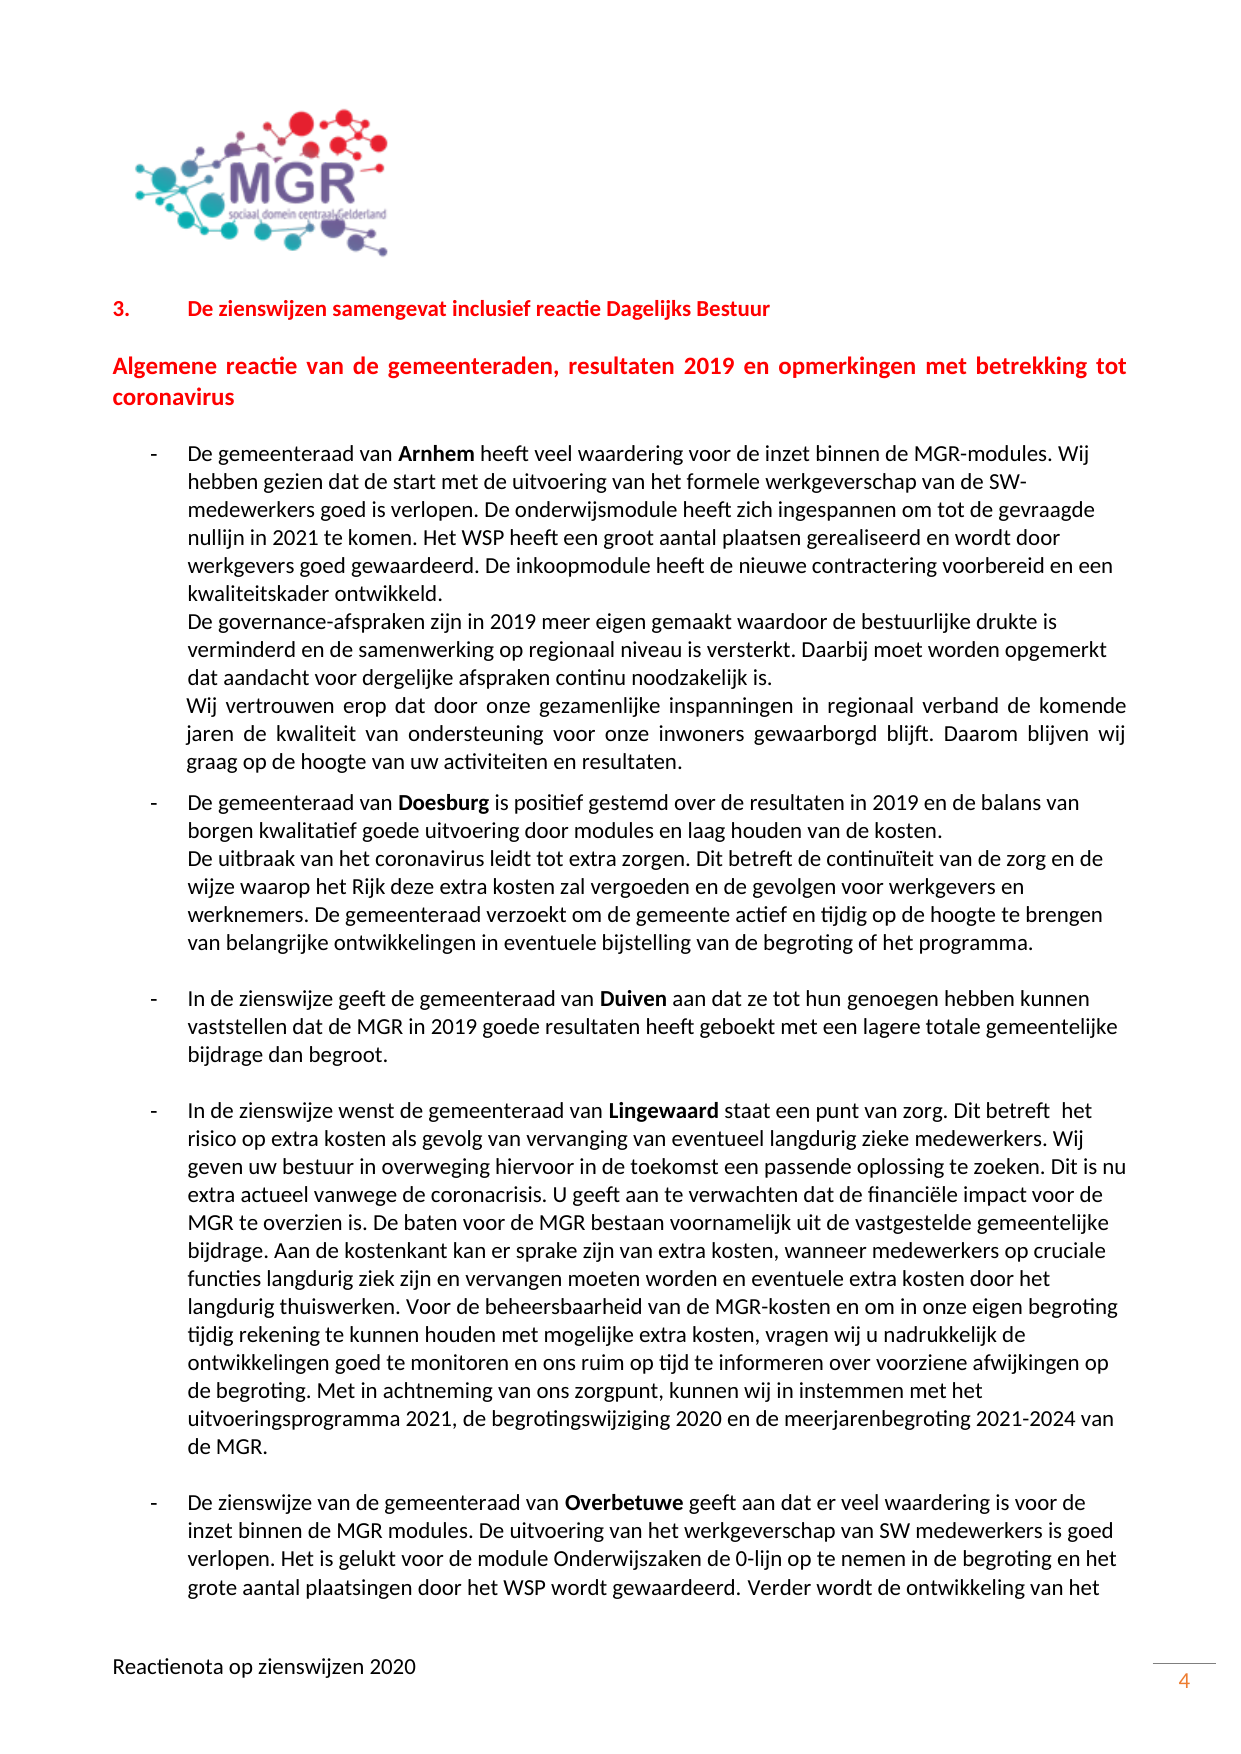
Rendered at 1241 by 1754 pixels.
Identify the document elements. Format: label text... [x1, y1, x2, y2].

text Algemene reactie van de gemeenteraden, resultaten 2019 en opmerkingen met betrekking tot coronavirus [112, 350, 1128, 411]
list In de zienswijze geeft de gemeenteraad van Duiven aan dat ze tot hun genoegen hebben kunnen vaststellen dat de MGR in 2019 goede resultaten heeft geboekt met een lagere totale gemeentelijke bijdrage dan begroot. [150, 984, 1128, 1068]
text Wij vertrouwen erop dat door onze gezamenlijke inspanningen in regionaal verband de komende jaren de kwaliteit van ondersteuning voor onze inwoners gewaarborgd blijft. Daarom blijven wij graag op de hoogte van uw activiteiten en resultaten. [186, 691, 1128, 776]
text De uitbraak van het coronavirus leidt tot extra zorgen. Dit betreft de continuïteit van de zorg en de wijze waarop het Rijk deze extra kosten zal vergoeden en de gevolgen voor werkgevers en werknemers. De gemeenteraad verzoekt om de gemeente actief en tijdig op de hoogte te brengen van belangrijke ontwikkelingen in eventuele bijstelling van de begroting of het programma. [187, 844, 1128, 956]
list In de zienswijze wenst de gemeenteraad van Lingewaard staat een punt van zorg. Dit betreft het risico op extra kosten als gevolg van vervanging van eventueel langdurig zieke medewerkers. Wij geven uw bestuur in overweging hiervoor in de toekomst een passende oplossing te zoeken. Dit is nu extra actueel vanwege de coronacrisis. U geeft aan te verwachten dat de financiële impact voor de MGR te overzien is. De baten voor de MGR bestaan voornamelijk uit de vastgestelde gemeentelijke bijdrage. Aan de kostenkant kan er sprake zijn van extra kosten, wanneer medewerkers op cruciale functies langdurig ziek zijn en vervangen moeten worden en eventuele extra kosten door het langdurig thuiswerken. Voor de beheersbaarheid van de MGR-kosten en om in onze eigen begroting tijdig rekening te kunnen houden met mogelijke extra kosten, vragen wij u nadrukkelijk de ontwikkelingen goed te monitoren en ons ruim op tijd te informeren over voorziene afwijkingen op de begroting. Met in achtneming van ons zorgpunt, kunnen wij in instemmen met het uitvoeringsprogramma 2021, de begrotingswijziging 2020 en de meerjarenbegroting 2021-2024 van de MGR. [150, 1096, 1128, 1461]
list De gemeenteraad van Doesburg is positief gestemd over de resultaten in 2019 en de balans van borgen kwalitatief goede uitvoering door modules en laag houden van de kosten. [150, 788, 1128, 844]
picture [112, 73, 436, 295]
text De governance-afspraken zijn in 2019 meer eigen gemaakt waardoor de bestuurlijke drukte is verminderd en de samenwerking op regionaal niveau is versterkt. Daarbij moet worden opgemerkt dat aandacht voor dergelijke afspraken continu noodzakelijk is. [187, 607, 1128, 691]
subtitle De zienswijzen samengevat inclusief reactie Dagelijks Bestuur [112, 294, 1128, 322]
list De gemeenteraad van Arnhem heeft veel waardering voor de inzet binnen de MGR-modules. Wij hebben gezien dat de start met de uitvoering van het formele werkgeverschap van de SW-medewerkers goed is verlopen. De onderwijsmodule heeft zich ingespannen om tot de gevraagde nullijn in 2021 te komen. Het WSP heeft een groot aantal plaatsen gerealiseerd en wordt door werkgevers goed gewaardeerd. De inkoopmodule heeft de nieuwe contractering voorbereid en een kwaliteitskader ontwikkeld. [150, 439, 1128, 607]
